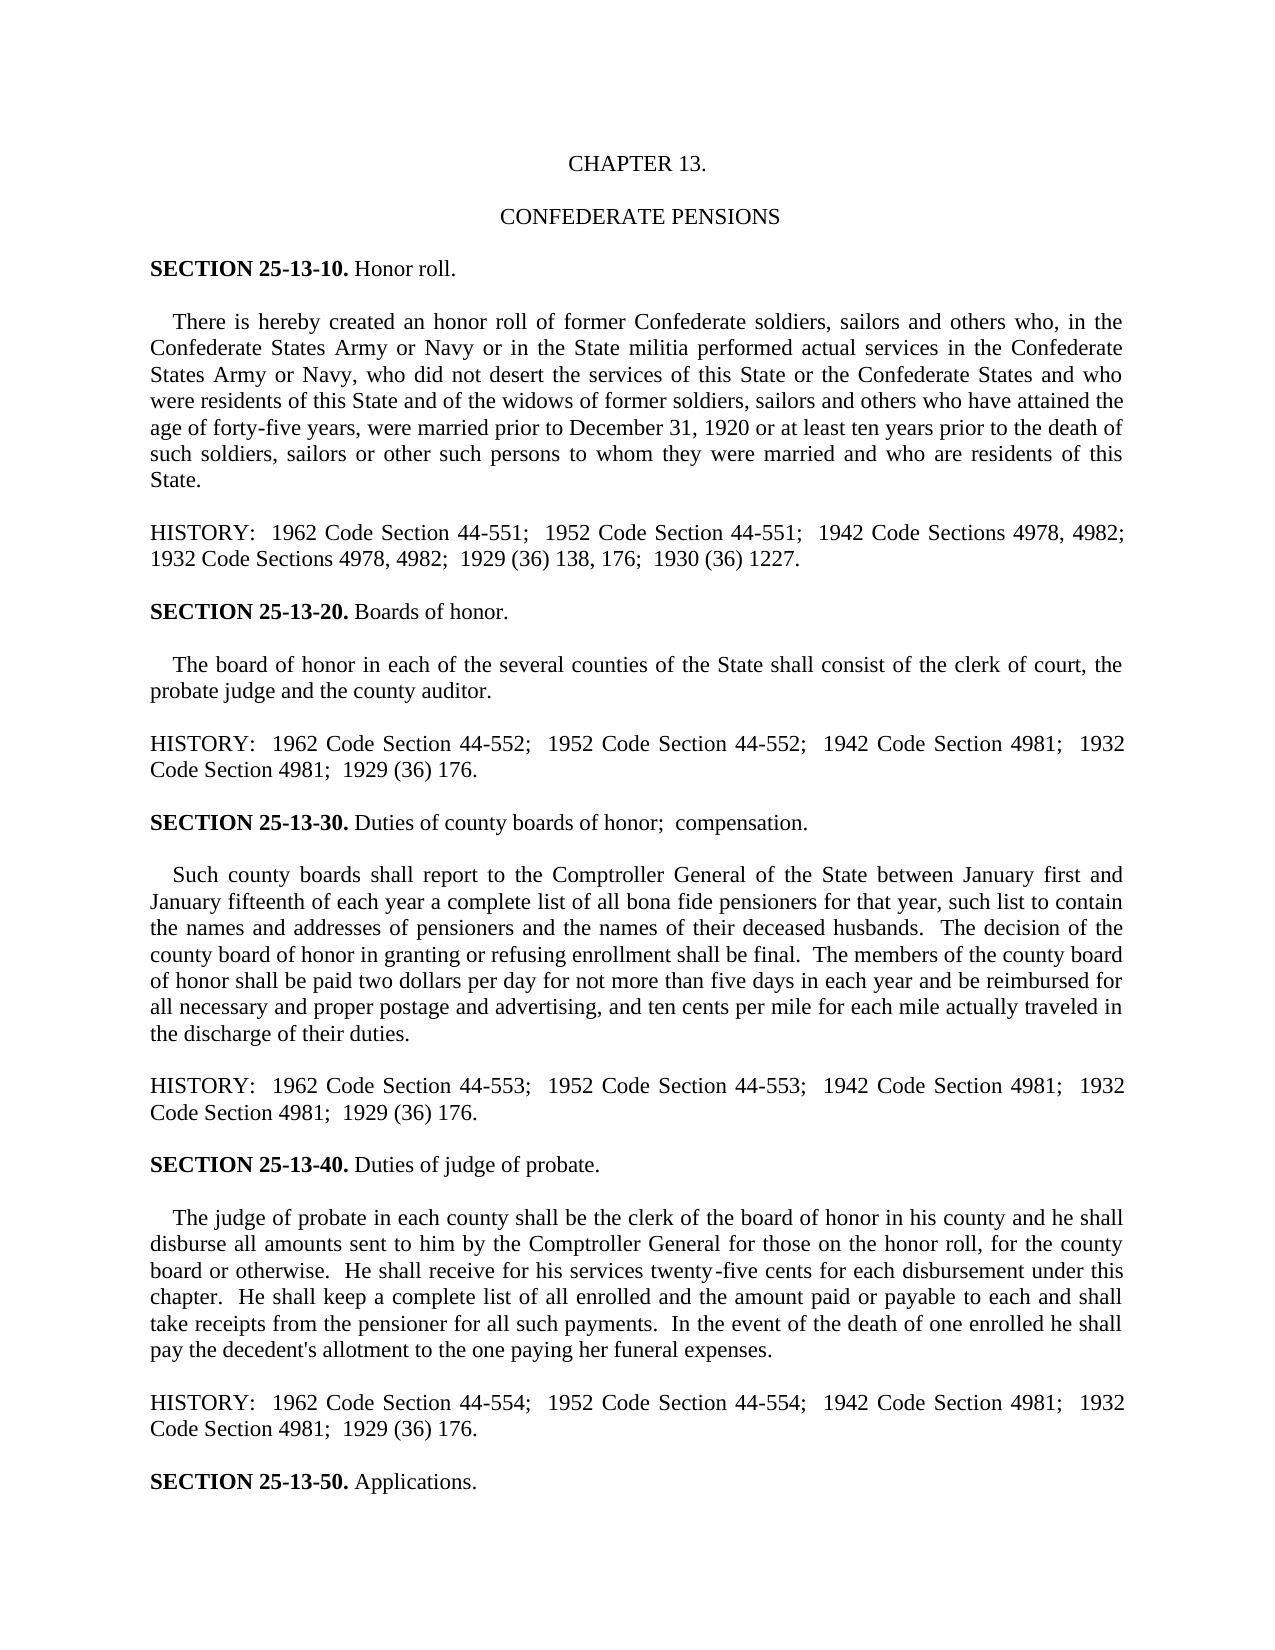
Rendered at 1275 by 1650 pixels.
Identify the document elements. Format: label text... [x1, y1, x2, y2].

text The board of honor in each of the several counties of the State shall consist of the clerk of court, the probate judge and the county auditor. [150, 651, 1125, 703]
text SECTION 25-13-20. Boards of honor. [150, 598, 1125, 624]
text HISTORY: 1962 Code Section 44-551; 1952 Code Section 44-551; 1942 Code Sections 4978, 4982; 1932 Code Sections 4978, 4982; 1929 (36) 138, 176; 1930 (36) 1227. [150, 519, 1125, 572]
text SECTION 25-13-40. Duties of judge of probate. [150, 1151, 1125, 1178]
text CHAPTER 13. [150, 150, 1125, 176]
text Such county boards shall report to the Comptroller General of the State between January first and January fifteenth of each year a complete list of all bona fide pensioners for that year, such list to contain the names and addresses of pensioners and the names of their deceased husbands. The decision of the county board of honor in granting or refusing enrollment shall be final. The members of the county board of honor shall be paid two dollars per day for not more than five days in each year and be reimbursed for all necessary and proper postage and advertising, and ten cents per mile for each mile actually traveled in the discharge of their duties. [150, 862, 1125, 1046]
text There is hereby created an honor roll of former Confederate soldiers, sailors and others who, in the Confederate States Army or Navy or in the State militia performed actual services in the Confederate States Army or Navy, who did not desert the services of this State or the Confederate States and who were residents of this State and of the widows of former soldiers, sailors and others who have attained the age of forty-five years, were married prior to December 31, 1920 or at least ten years prior to the death of such soldiers, sailors or other such persons to whom they were married and who are residents of this State. [150, 308, 1125, 493]
text HISTORY: 1962 Code Section 44-554; 1952 Code Section 44-554; 1942 Code Section 4981; 1932 Code Section 4981; 1929 (36) 176. [150, 1389, 1125, 1441]
text HISTORY: 1962 Code Section 44-553; 1952 Code Section 44-553; 1942 Code Section 4981; 1932 Code Section 4981; 1929 (36) 176. [150, 1072, 1125, 1125]
text The judge of probate in each county shall be the clerk of the board of honor in his county and he shall disburse all amounts sent to him by the Comptroller General for those on the honor roll, for the county board or otherwise. He shall receive for his services twenty-five cents for each disbursement under this chapter. He shall keep a complete list of all enrolled and the amount paid or payable to each and shall take receipts from the pensioner for all such payments. In the event of the death of one enrolled he shall pay the decedent's allotment to the one paying her funeral expenses. [150, 1204, 1125, 1362]
text SECTION 25-13-30. Duties of county boards of honor; compensation. [150, 809, 1125, 835]
text HISTORY: 1962 Code Section 44-552; 1952 Code Section 44-552; 1942 Code Section 4981; 1932 Code Section 4981; 1929 (36) 176. [150, 730, 1125, 782]
text SECTION 25-13-10. Honor roll. [150, 255, 1125, 282]
text SECTION 25-13-50. Applications. [150, 1468, 1125, 1494]
text CONFEDERATE PENSIONS [150, 203, 1125, 229]
